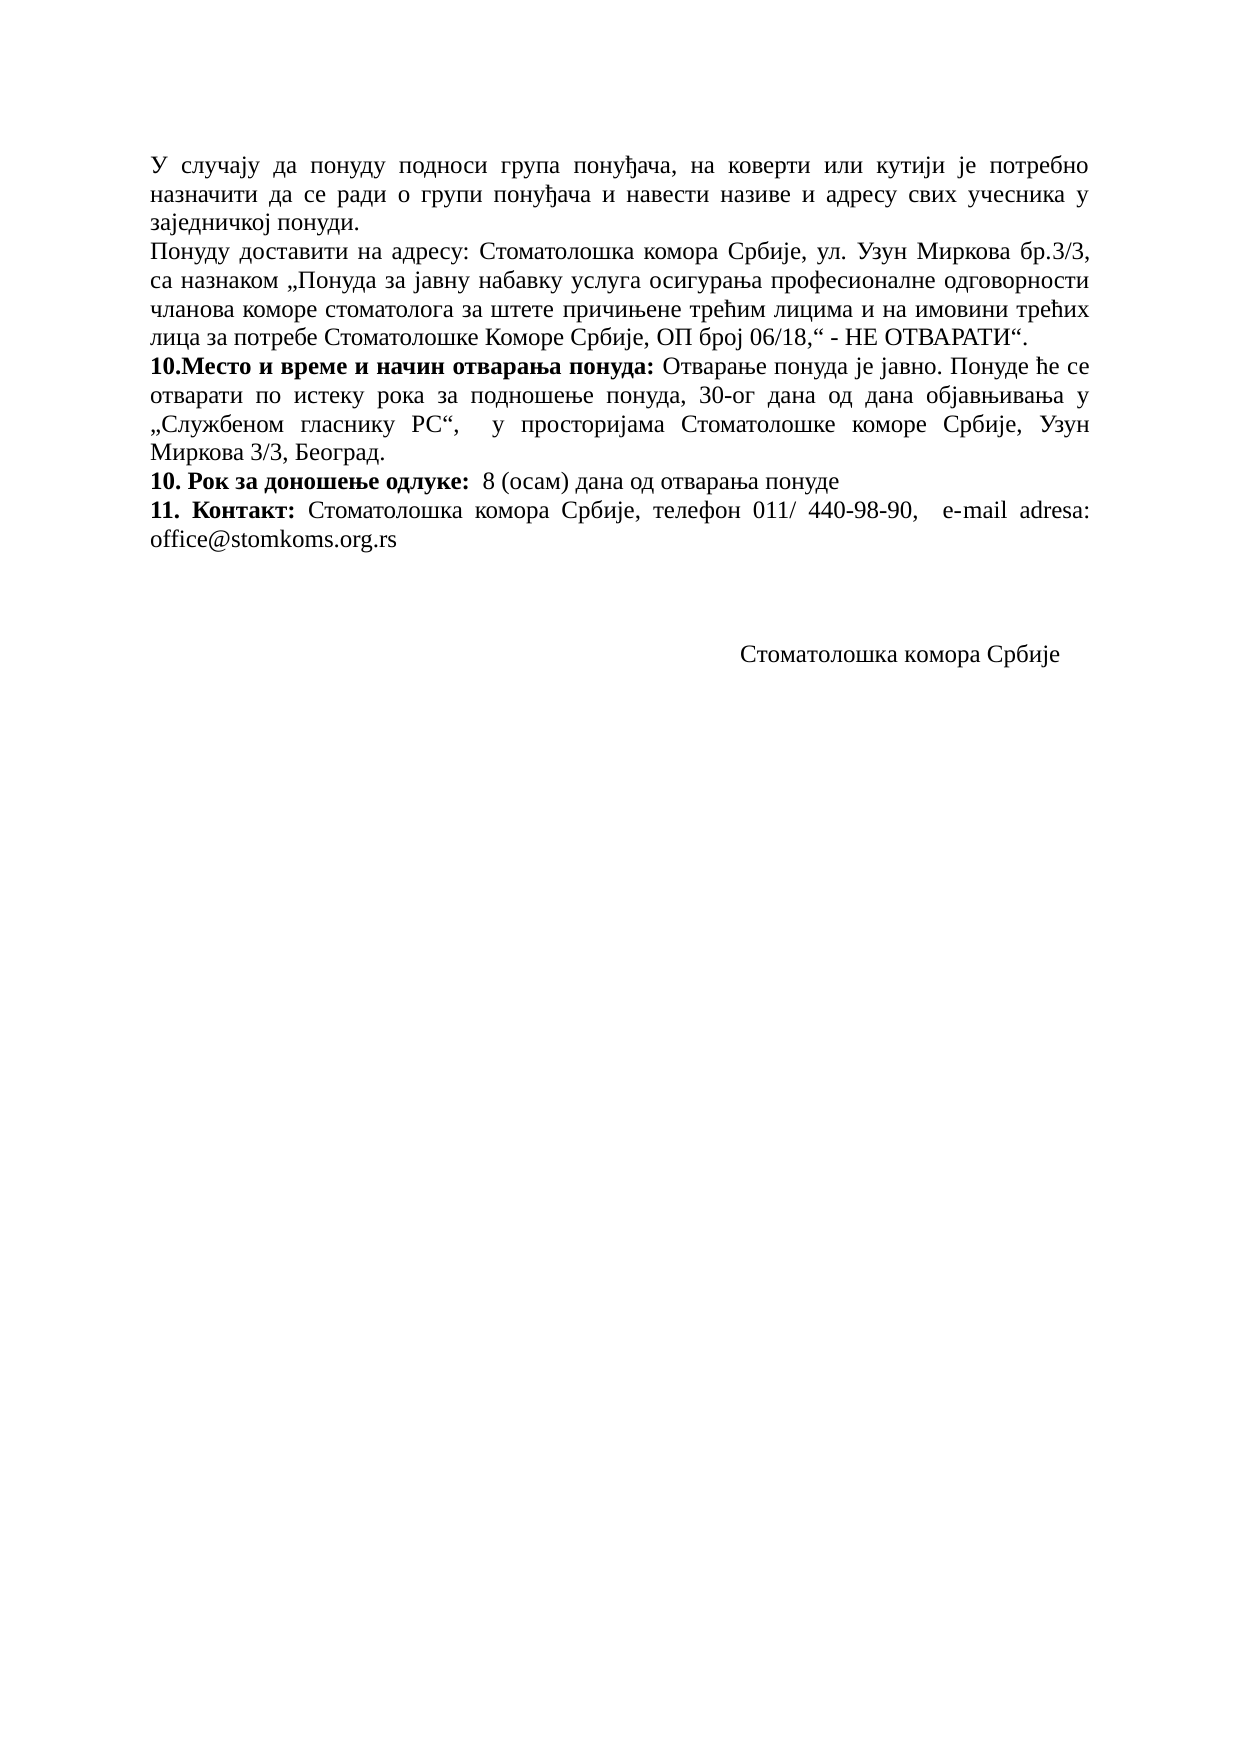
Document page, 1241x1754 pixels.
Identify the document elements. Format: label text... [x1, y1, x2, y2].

text 11. Контакт: Стоматолошка комора Србије, телефон 011/ 440-98-90, е-mail adresa: office@stomkoms.org.rs [150, 495, 1090, 552]
text Стоматолошка комора Србије [150, 639, 1090, 667]
text Понуду доставити на адресу: Стоматолошка комора Србије, ул. Узун Миркова бр.3/3, са назнаком „Понуда за јавну набавку услуга осигурања професионалне одговорности чланова коморе стоматолога за штете причињене трећим лицима и на имовини трећих лица за потребе Стоматолошке Коморе Србије, OП број 06/18,“ - НЕ ОТВАРАТИ“. [150, 236, 1090, 351]
text 10. Рок за доношење одлуке: 8 (осам) дана од отварања понуде [150, 466, 1090, 495]
text 10.Место и време и начин отварања понуда: Отварање понуда је јавно. Понуде ће се отварати по истеку рока за подношење понуда, 30-ог дана од дана објавњивања у „Службеном гласнику РС“, у просторијама Стоматолошке коморе Србије, Узун Миркова 3/3, Београд. [150, 351, 1090, 466]
text У случају да понуду подноси група понуђача, на коверти или кутији је потребно назначити да се ради о групи понуђача и навести називе и адресу свих учесника у заједничкој понуди. [150, 150, 1090, 236]
